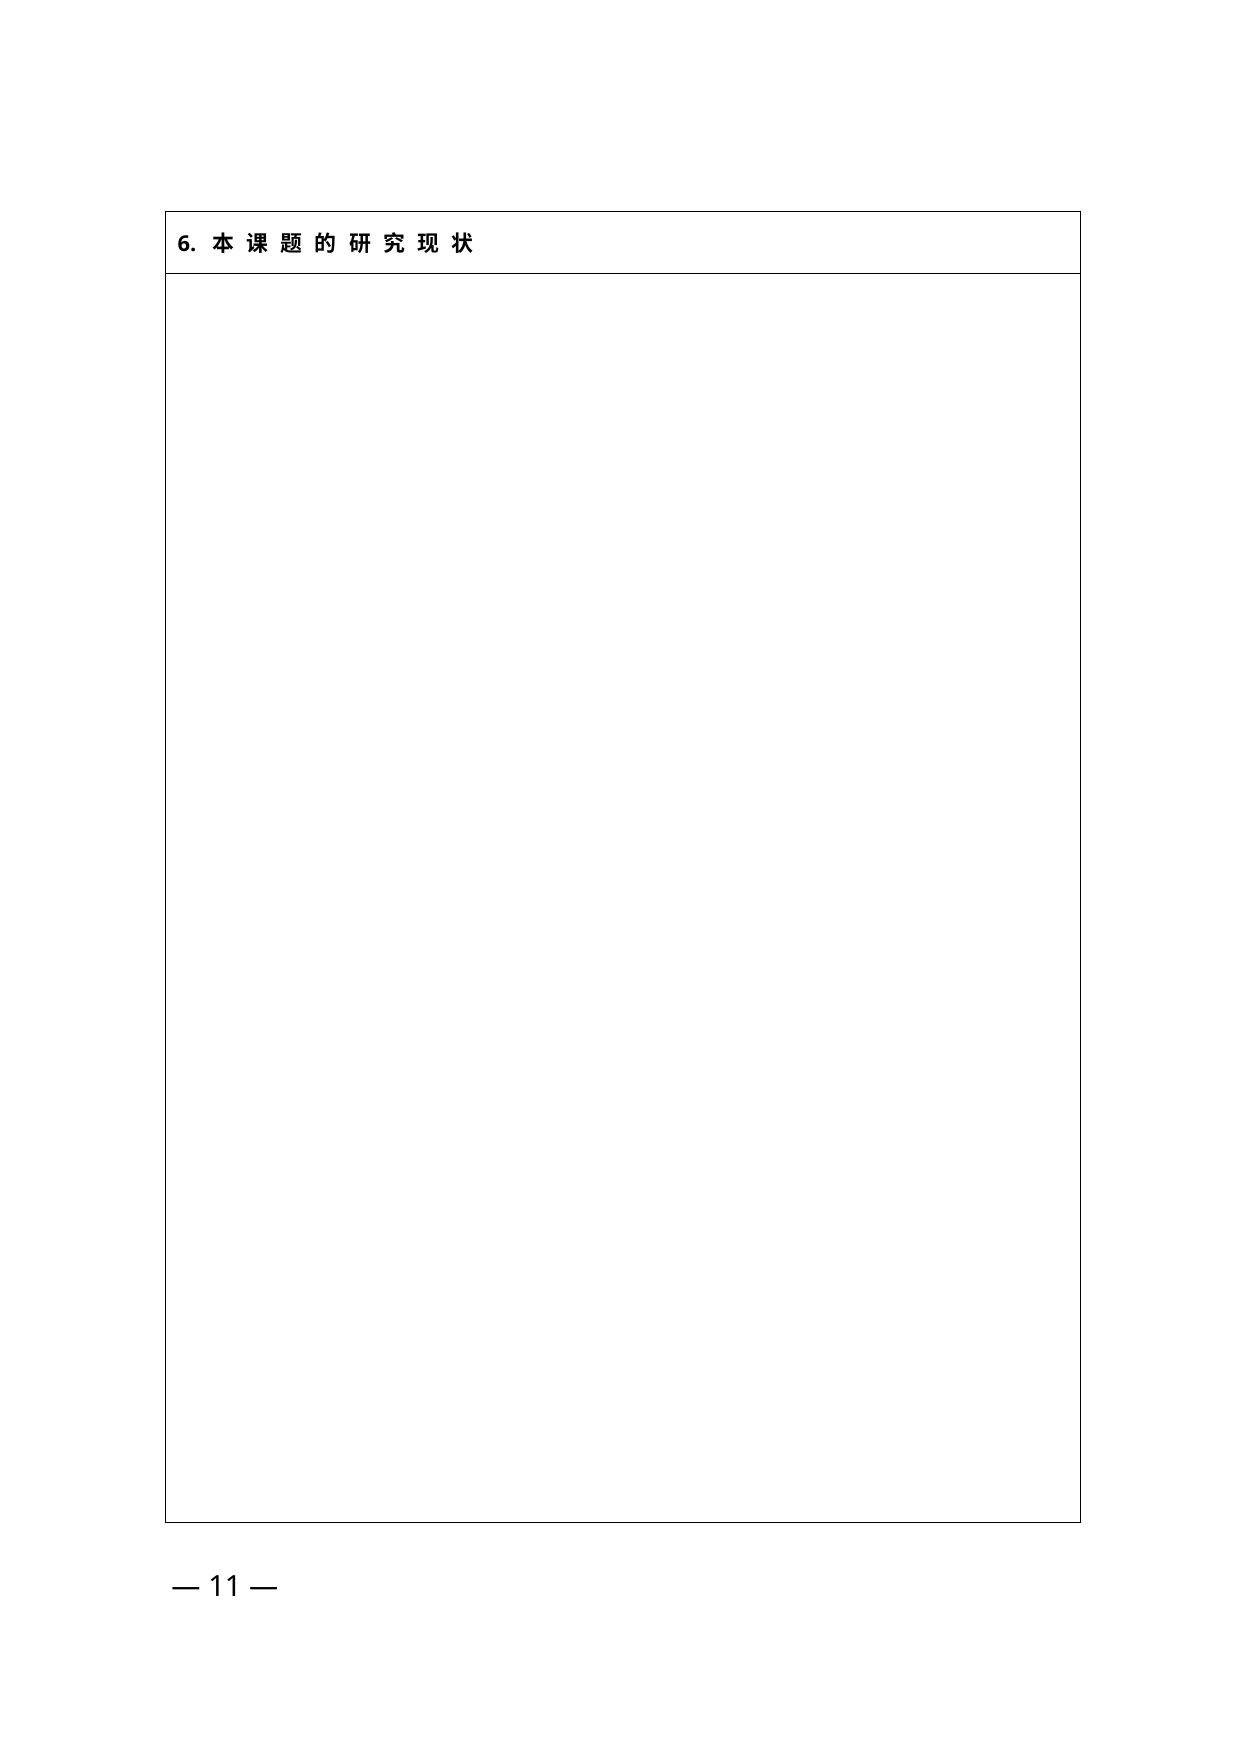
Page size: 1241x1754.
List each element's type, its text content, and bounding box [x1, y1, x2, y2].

table_header 6.本课题的研究现状 [166, 212, 1080, 273]
table_cell [166, 274, 1080, 1522]
